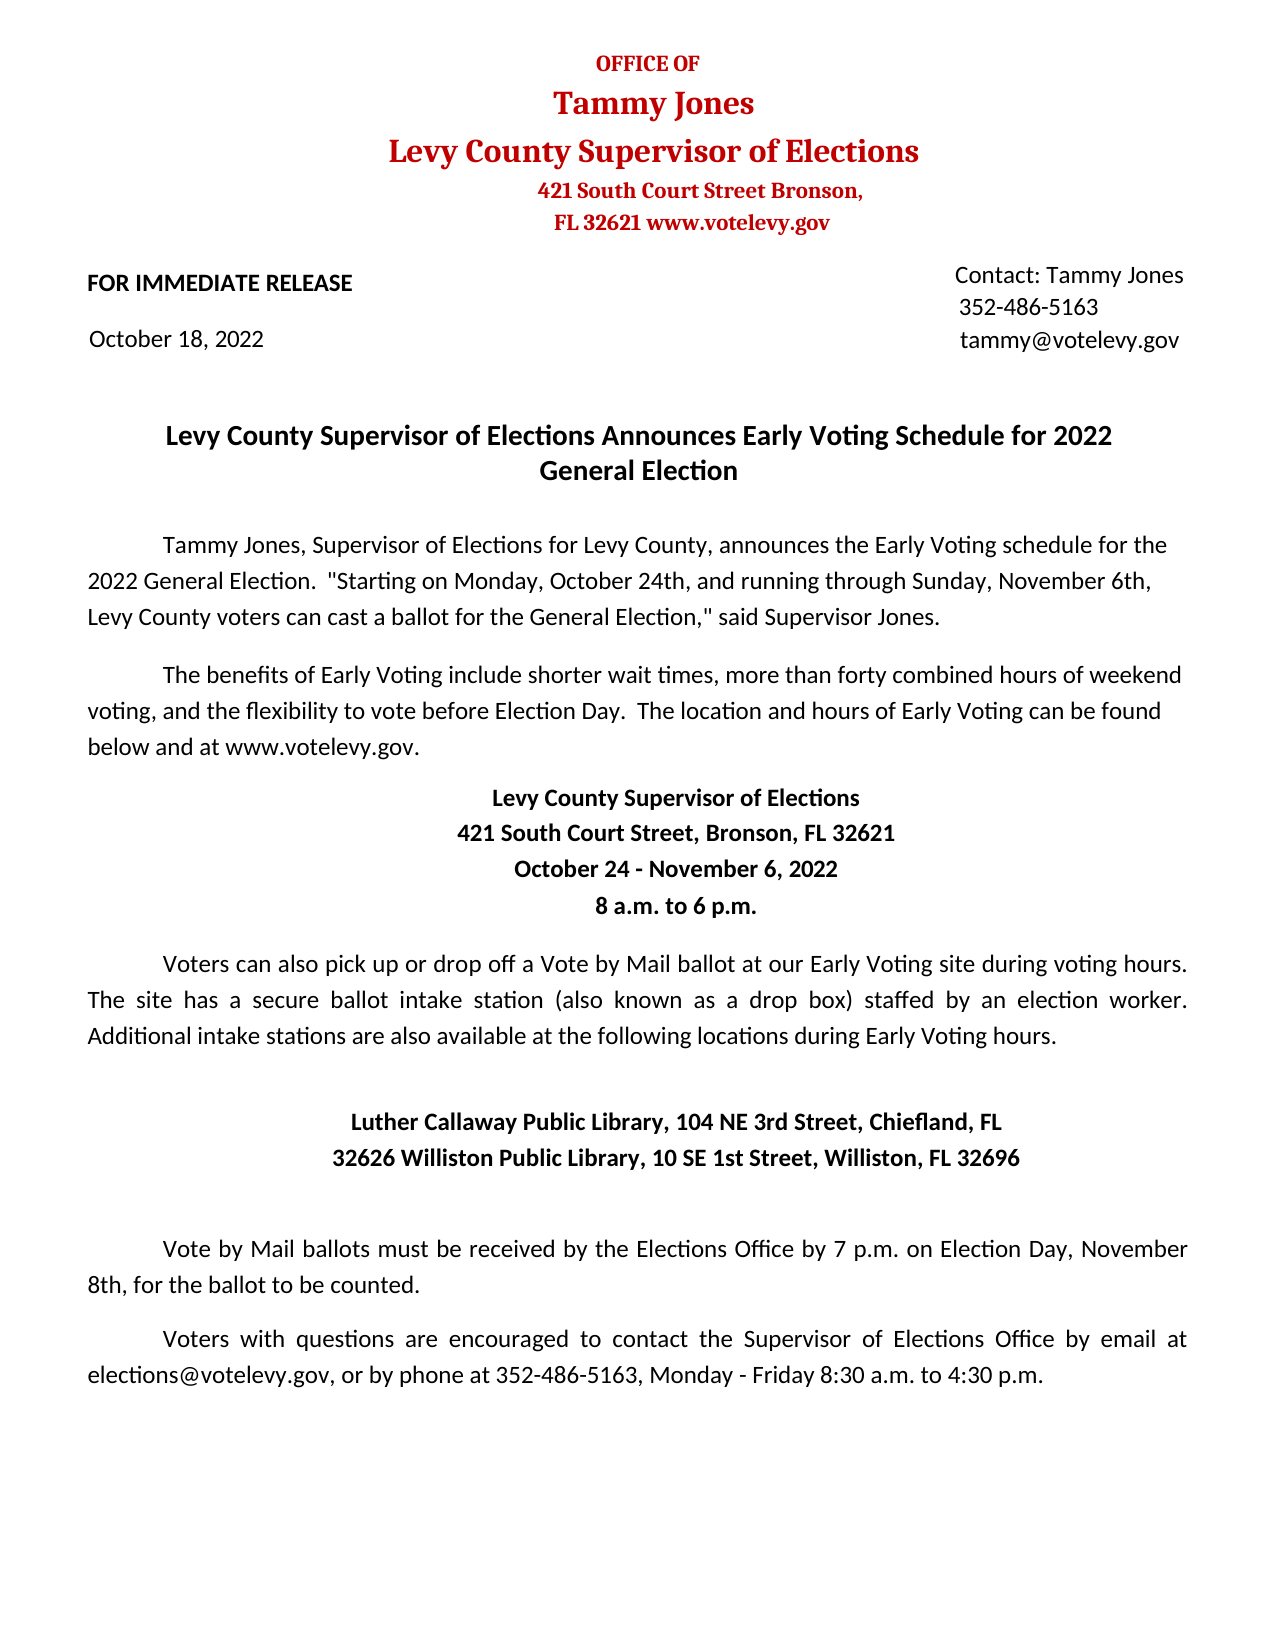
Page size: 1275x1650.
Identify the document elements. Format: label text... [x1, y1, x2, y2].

text October 18, 2022 tammy@votelevy.gov [71, 323, 1197, 354]
title Tammy Jones [382, 84, 926, 123]
text OFFICE OF [370, 51, 926, 77]
text 421 South Court Street Bronson, FL 32621 www.votelevy.gov [538, 178, 866, 236]
text FOR IMMEDIATE RELEASE [87, 267, 358, 298]
text October 24 - November 6, 2022 [155, 854, 1197, 884]
text Levy County Supervisor of Elections 421 South Court Street, Bronson, FL 32621 [457, 782, 896, 848]
text Voters with questions are encouraged to contact the Supervisor of Elections Office by email at elections@votelevy.gov, or by phone at 352-486-5163, Monday - Friday 8:30 a.m. to 4:30 p.m. [87, 1323, 1190, 1390]
text Levy County Supervisor of Elections Announces Early Voting Schedule for 2022 General Election [165, 418, 1112, 488]
text Tammy Jones, Supervisor of Elections for Levy County, announces the Early Voting schedule for the 2022 General Election. "Starting on Monday, October 24th, and running through Sunday, November 6th, Levy County voters can cast a ballot for the General Election," said Supervisor Jones. [87, 529, 1196, 632]
text Vote by Mail ballots must be received by the Elections Office by 7 p.m. on Election Day, November 8th, for the ballot to be counted. [87, 1233, 1190, 1299]
text Voters can also pick up or drop off a Vote by Mail ballot at our Early Voting site during voting hours. The site has a secure ballot intake station (also known as a drop box) staffed by an election worker. Additional intake stations are also available at the following locations during Early Voting hours. [87, 948, 1190, 1051]
text The benefits of Early Voting include shorter wait times, more than forty combined hours of weekend voting, and the flexibility to vote before Election Day. The location and hours of Early Voting can be found below and at www.votelevy.gov. [87, 659, 1196, 762]
text 8 a.m. to 6 p.m. [155, 890, 1197, 921]
title Levy County Supervisor of Elections [382, 132, 926, 171]
text Luther Callaway Public Library, 104 NE 3rd Street, Chiefland, FL 32626 Williston Public Library, 10 SE 1st Street, Williston, FL 32696 [316, 1106, 1036, 1172]
text Contact: Tammy Jones 352-486-5163 [955, 259, 1184, 322]
